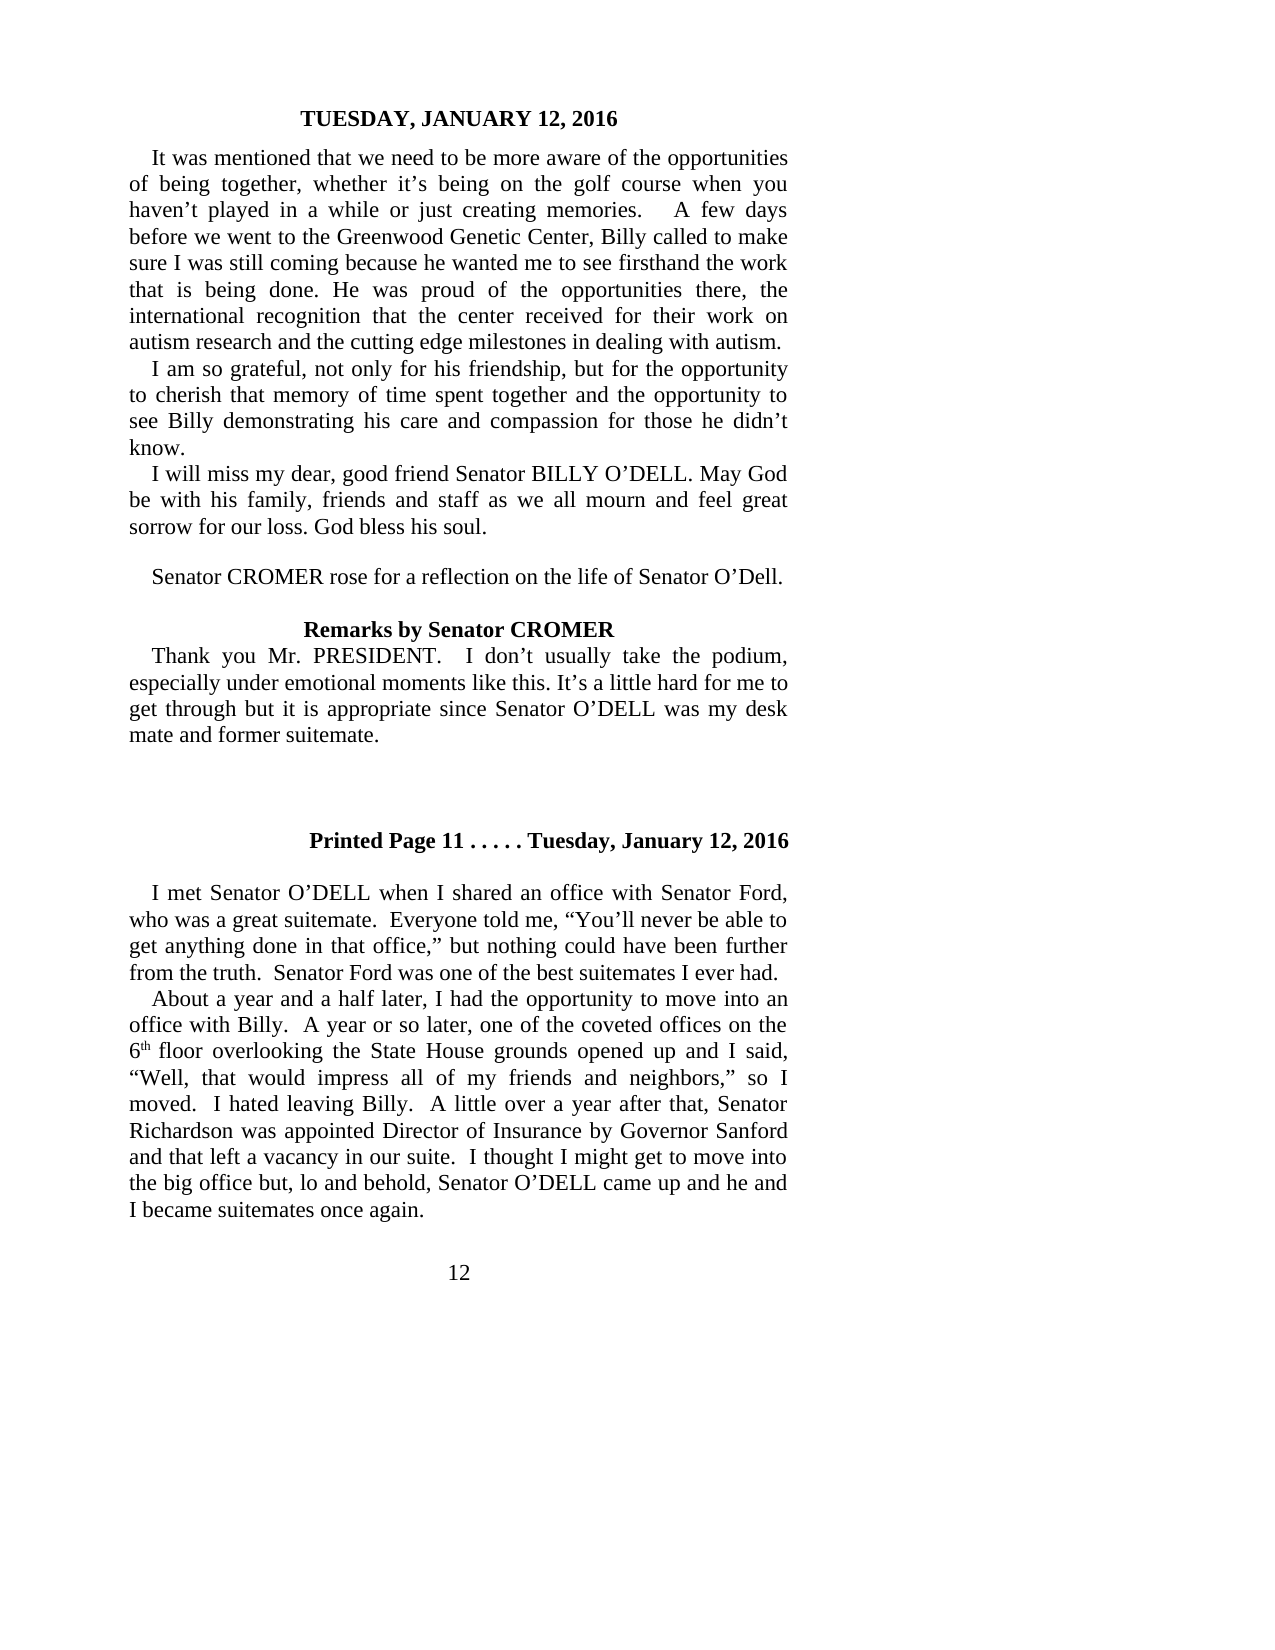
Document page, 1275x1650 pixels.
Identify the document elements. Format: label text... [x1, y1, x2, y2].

text I met Senator O’DELL when I shared an office with Senator Ford, who was a great suitemate. Everyone told me, “You’ll never be able to get anything done in that office,” but nothing could have been further from the truth. Senator Ford was one of the best suitemates I ever had. [129, 879, 789, 985]
text It was mentioned that we need to be more aware of the opportunities of being together, whether it’s being on the golf course when you haven’t played in a while or just creating memories. A few days before we went to the Greenwood Genetic Center, Billy called to make sure I was still coming because he wanted me to see firsthand the work that is being done. He was proud of the opportunities there, the international recognition that the center received for their work on autism research and the cutting edge milestones in dealing with autism. [129, 144, 789, 355]
text I will miss my dear, good friend Senator BILLY O’DELL. May God be with his family, friends and staff as we all mourn and feel great sorrow for our loss. God bless his soul. [129, 460, 789, 539]
text Senator CROMER rose for a reflection on the life of Senator O’Dell. [129, 563, 789, 589]
text Printed Page 11 . . . . . Tuesday, January 12, 2016 [129, 827, 789, 853]
text About a year and a half later, I had the opportunity to move into an office with Billy. A year or so later, one of the coveted offices on the 6th floor overlooking the State House grounds opened up and I said, “Well, that would impress all of my friends and neighbors,” so I moved. I hated leaving Billy. A little over a year after that, Senator Richardson was appointed Director of Insurance by Governor Sanford and that left a vacancy in our suite. I thought I might get to move into the big office but, lo and behold, Senator O’DELL came up and he and I became suitemates once again. [129, 985, 789, 1222]
text Remarks by Senator CROMER [129, 616, 789, 642]
text Thank you Mr. PRESIDENT. I don’t usually take the podium, especially under emotional moments like this. It’s a little hard for me to get through but it is appropriate since Senator O’DELL was my desk mate and former suitemate. [129, 642, 789, 748]
text I am so grateful, not only for his friendship, but for the opportunity to cherish that memory of time spent together and the opportunity to see Billy demonstrating his care and compassion for those he didn’t know. [129, 355, 789, 460]
